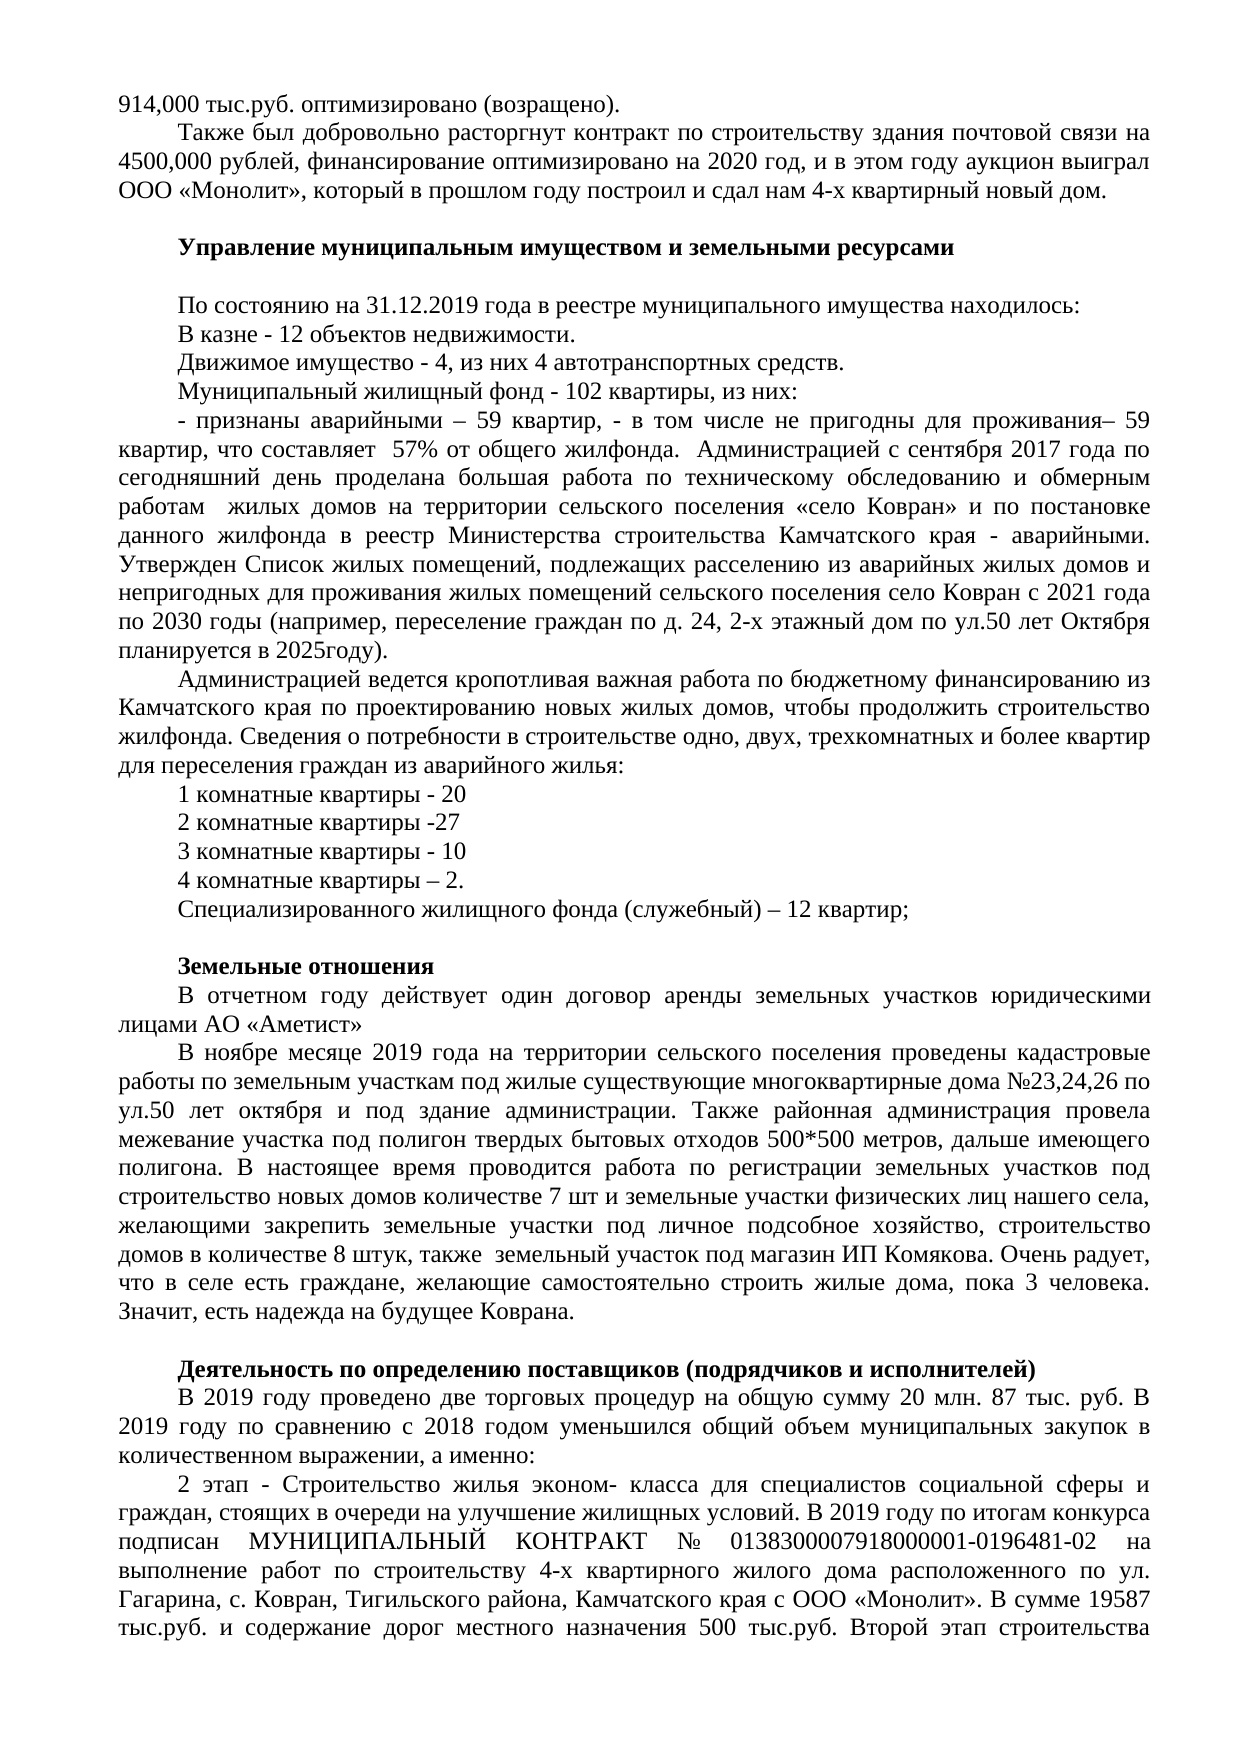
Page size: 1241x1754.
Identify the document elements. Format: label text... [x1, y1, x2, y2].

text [118, 89, 1152, 117]
text 2 комнатные квартиры -27 [118, 807, 1152, 836]
text Управление муниципальным имуществом и земельными ресурсами [118, 232, 1152, 261]
text 3 комнатные квартиры - 10 [118, 836, 1152, 865]
text Деятельность по определению поставщиков (подрядчиков и исполнителей) [118, 1354, 1152, 1382]
text Специализированного жилищного фонда (служебный) – 12 квартир; [118, 894, 1152, 922]
text Также был добровольно расторгнут контракт по строительству здания почтовой связи на 4500,000 рублей, финансирование оптимизировано на 2020 год, и в этом году аукцион выиграл ООО «Монолит», который в прошлом году построил и сдал нам 4-х квартирный новый дом. [118, 117, 1152, 204]
text В 2019 году проведено две торговых процедур на общую сумму 20 млн. 87 тыс. руб. В 2019 году по сравнению с 2018 годом уменьшился общий объем муниципальных закупок в количественном выражении, а именно: [118, 1382, 1152, 1469]
text - признаны аварийными – 59 квартир, - в том числе не пригодны для проживания– 59 квартир, что составляет 57% от общего жилфонда. Администрацией с сентября 2017 года по сегодняшний день проделана большая работа по техническому обследованию и обмерным работам жилых домов на территории сельского поселения «село Ковран» и по постановке данного жилфонда в реестр Министерства строительства Камчатского края - аварийными. Утвержден Список жилых помещений, подлежащих расселению из аварийных жилых домов и непригодных для проживания жилых помещений сельского поселения село Ковран с 2021 года по 2030 годы (например, переселение граждан по д. 24, 2-х этажный дом по ул.50 лет Октября планируется в 2025году). [118, 405, 1152, 664]
text В отчетном году действует один договор аренды земельных участков юридическими лицами АО «Аметист» [118, 980, 1152, 1037]
text Земельные отношения [118, 951, 1152, 980]
text По состоянию на 31.12.2019 года в реестре муниципального имущества находилось: [118, 290, 1152, 319]
text В ноябре месяце 2019 года на территории сельского поселения проведены кадастровые работы по земельным участкам под жилые существующие многоквартирные дома №23,24,26 по ул.50 лет октября и под здание администрации. Также районная администрация провела межевание участка под полигон твердых бытовых отходов 500*500 метров, дальше имеющего полигона. В настоящее время проводится работа по регистрации земельных участков под строительство новых домов количестве 7 шт и земельные участки физических лиц нашего села, желающими закрепить земельные участки под личное подсобное хозяйство, строительство домов в количестве 8 штук, также земельный участок под магазин ИП Комякова. Очень радует, что в селе есть граждане, желающие самостоятельно строить жилые дома, пока 3 человека. Значит, есть надежда на будущее Коврана. [118, 1037, 1152, 1325]
text В казне - 12 объектов недвижимости. [118, 319, 1152, 347]
text Муниципальный жилищный фонд - 102 квартиры, из них: [118, 376, 1152, 405]
text 1 комнатные квартиры - 20 [118, 779, 1152, 807]
text Движимое имущество - 4, из них 4 автотранспортных средств. [118, 347, 1152, 376]
text 4 комнатные квартиры – 2. [118, 865, 1152, 894]
text Администрацией ведется кропотливая важная работа по бюджетному финансированию из Камчатского края по проектированию новых жилых домов, чтобы продолжить строительство жилфонда. Сведения о потребности в строительстве одно, двух, трехкомнатных и более квартир для переселения граждан из аварийного жилья: [118, 664, 1152, 779]
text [118, 1469, 1152, 1641]
